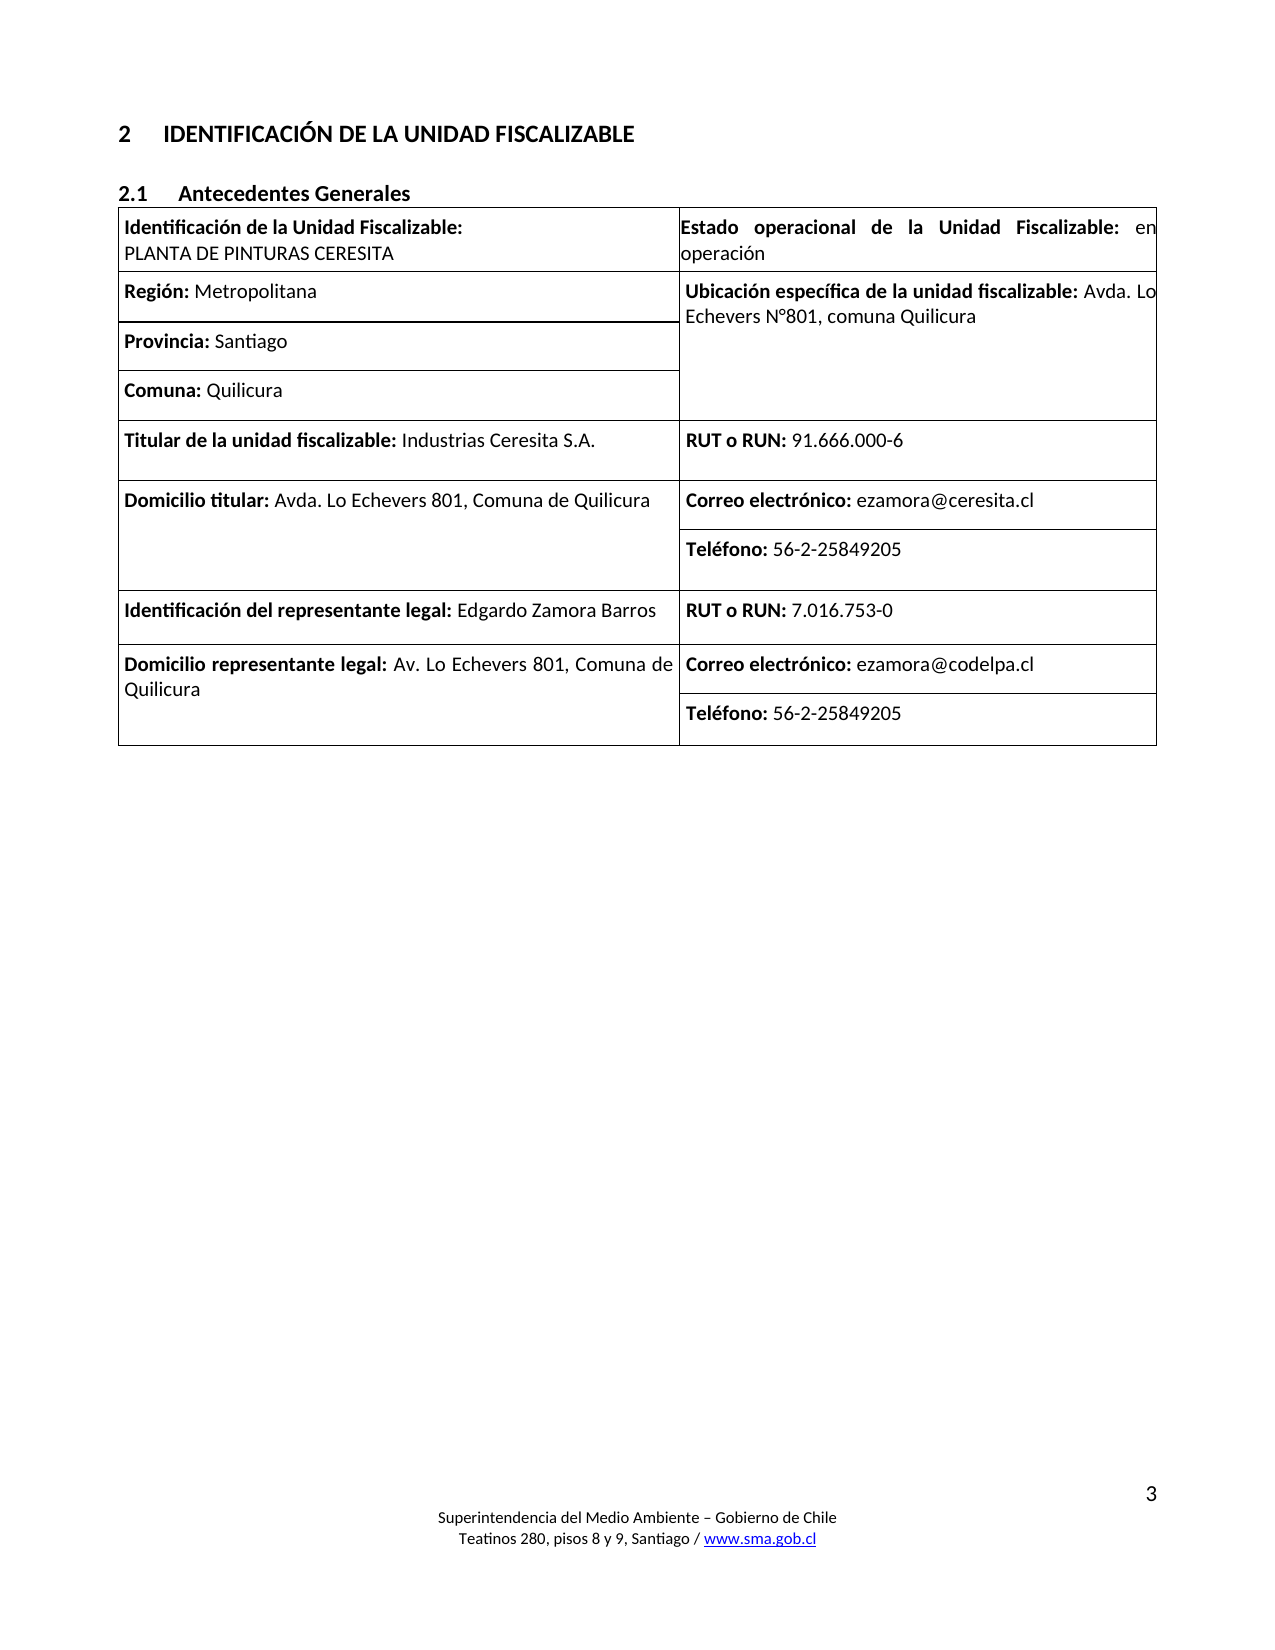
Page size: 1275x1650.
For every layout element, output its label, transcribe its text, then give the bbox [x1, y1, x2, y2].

table_cell Domicilio representante legal: Av. Lo Echevers 801, Comuna de Quilicura [119, 645, 679, 745]
table_cell RUT o RUN: 91.666.000-6 [680, 421, 1156, 480]
table_cell Identificación del representante legal: Edgardo Zamora Barros [119, 591, 679, 644]
table_cell Región: Metropolitana [119, 272, 679, 321]
subtitle Antecedentes Generales [118, 179, 1157, 207]
table_cell Comuna: Quilicura [119, 371, 679, 420]
table_cell Correo electrónico: ezamora@codelpa.cl [680, 645, 1156, 693]
table_cell RUT o RUN: 7.016.753-0 [680, 591, 1156, 644]
table_cell Ubicación específica de la unidad fiscalizable: Avda. Lo Echevers N°801, comuna Quilicura [680, 272, 1156, 420]
table_cell Correo electrónico: ezamora@ceresita.cl [680, 481, 1156, 529]
table_header Identificación de la Unidad Fiscalizable: PLANTA DE PINTURAS CERESITA [119, 208, 679, 271]
table_cell Teléfono: 56-2-25849205 [680, 530, 1156, 590]
table_header Estado operacional de la Unidad Fiscalizable: en operación [680, 208, 1156, 271]
table_cell Domicilio titular: Avda. Lo Echevers 801, Comuna de Quilicura [119, 481, 679, 590]
subtitle IDENTIFICACIÓN DE LA UNIDAD FISCALIZABLE [118, 118, 1157, 149]
table_cell Provincia: Santiago [119, 323, 679, 370]
table_cell Titular de la unidad fiscalizable: Industrias Ceresita S.A. [119, 421, 679, 480]
table_cell Teléfono: 56-2-25849205 [680, 694, 1156, 745]
